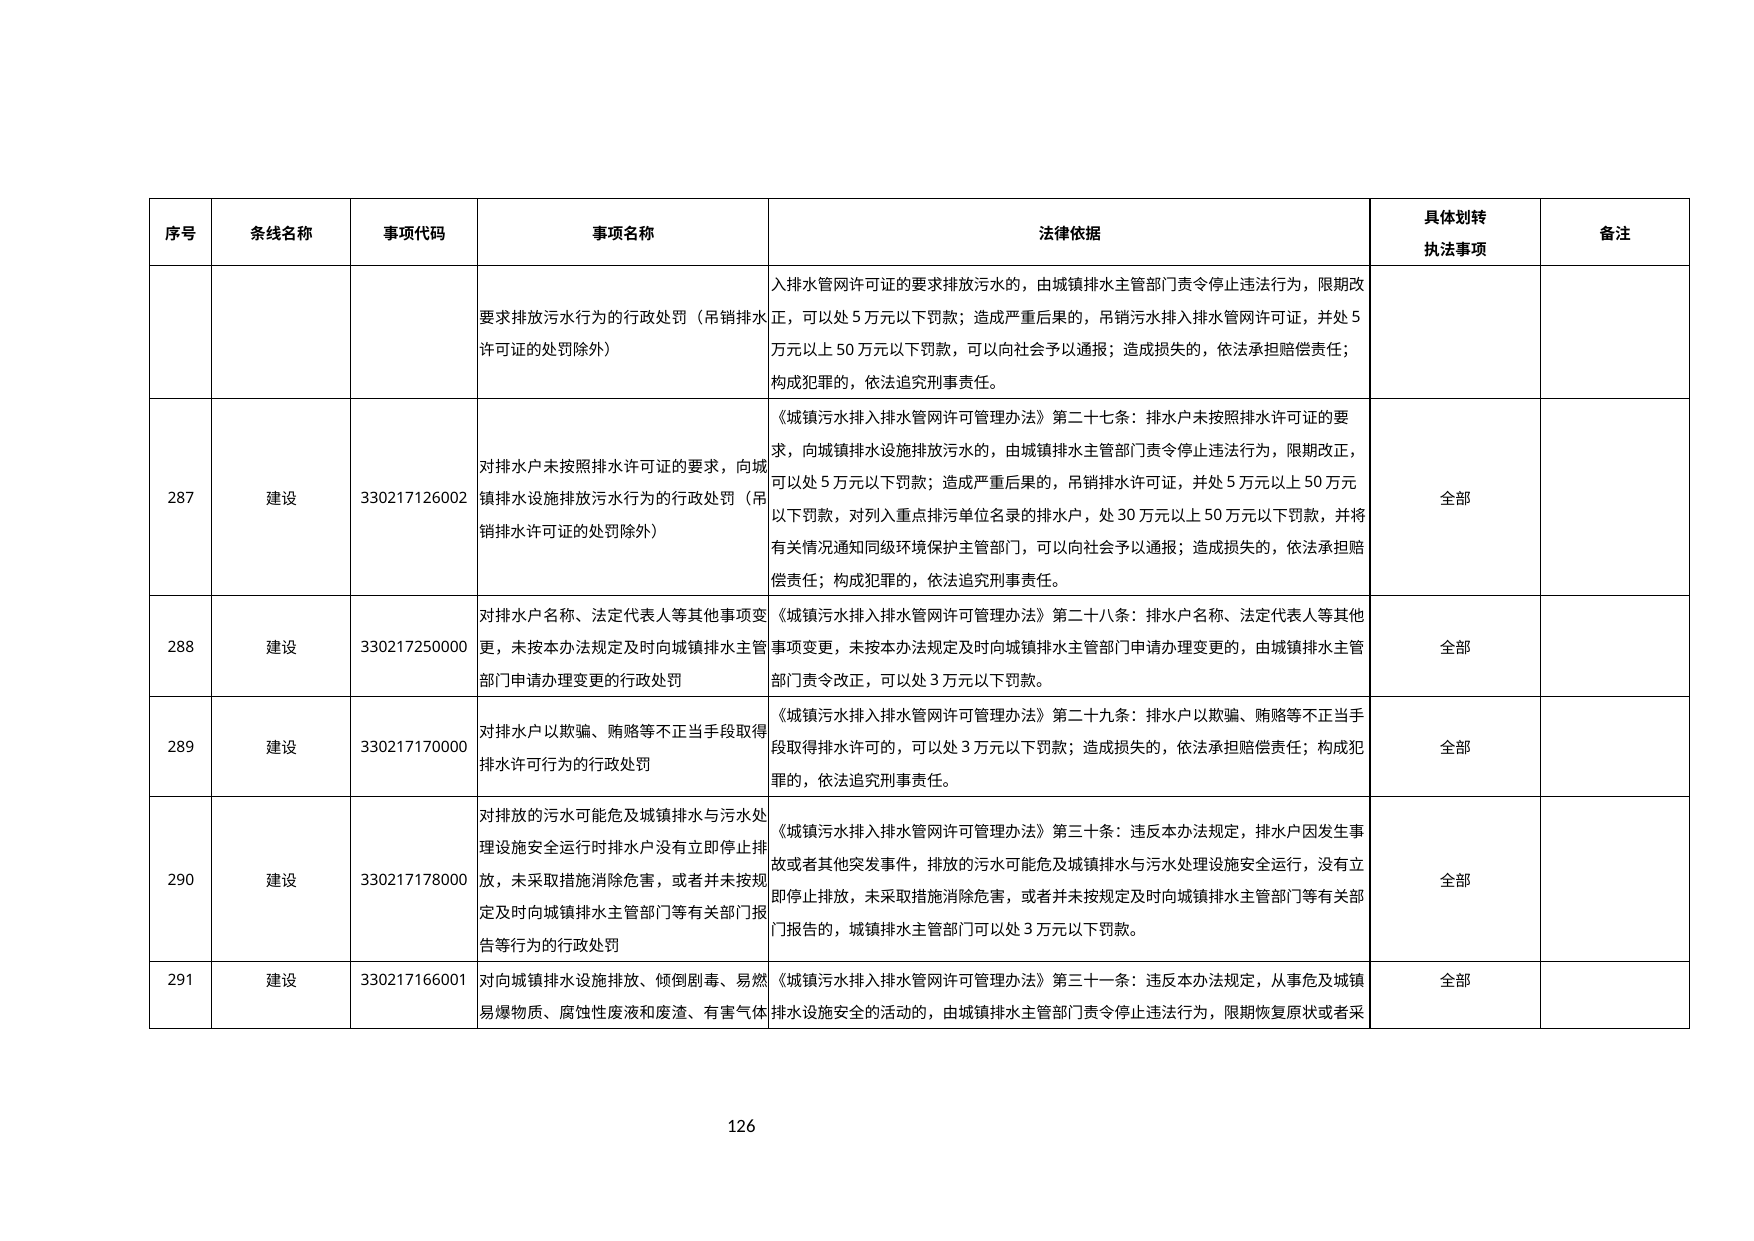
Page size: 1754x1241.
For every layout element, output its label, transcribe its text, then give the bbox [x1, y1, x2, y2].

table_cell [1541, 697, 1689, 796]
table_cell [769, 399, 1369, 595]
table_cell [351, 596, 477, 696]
table_header 备注 [1541, 199, 1689, 265]
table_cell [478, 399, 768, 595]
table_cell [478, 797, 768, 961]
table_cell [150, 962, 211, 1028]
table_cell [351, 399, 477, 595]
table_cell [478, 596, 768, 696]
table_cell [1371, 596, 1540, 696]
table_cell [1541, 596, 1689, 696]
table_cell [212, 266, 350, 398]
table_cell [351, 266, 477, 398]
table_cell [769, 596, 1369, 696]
table_header 事项代码 [351, 199, 477, 265]
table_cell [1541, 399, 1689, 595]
table_header 法律依据 [769, 199, 1369, 265]
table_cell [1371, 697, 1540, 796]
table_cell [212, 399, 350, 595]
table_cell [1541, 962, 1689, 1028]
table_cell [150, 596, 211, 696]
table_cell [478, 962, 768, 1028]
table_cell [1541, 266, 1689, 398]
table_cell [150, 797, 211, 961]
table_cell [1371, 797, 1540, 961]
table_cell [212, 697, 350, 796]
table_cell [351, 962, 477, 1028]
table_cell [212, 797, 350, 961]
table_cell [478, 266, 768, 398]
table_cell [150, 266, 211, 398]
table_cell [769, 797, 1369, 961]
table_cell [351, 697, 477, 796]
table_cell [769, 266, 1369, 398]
table_header 事项名称 [478, 199, 768, 265]
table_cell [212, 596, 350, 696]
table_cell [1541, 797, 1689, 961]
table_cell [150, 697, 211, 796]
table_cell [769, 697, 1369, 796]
table_header 序号 [150, 199, 211, 265]
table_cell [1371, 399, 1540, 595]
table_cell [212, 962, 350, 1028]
table_header 具体划转 执法事项 [1371, 199, 1540, 265]
table_header 条线名称 [212, 199, 350, 265]
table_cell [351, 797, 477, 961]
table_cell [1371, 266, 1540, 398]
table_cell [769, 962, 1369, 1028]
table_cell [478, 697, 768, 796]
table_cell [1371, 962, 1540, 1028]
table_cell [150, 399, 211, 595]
